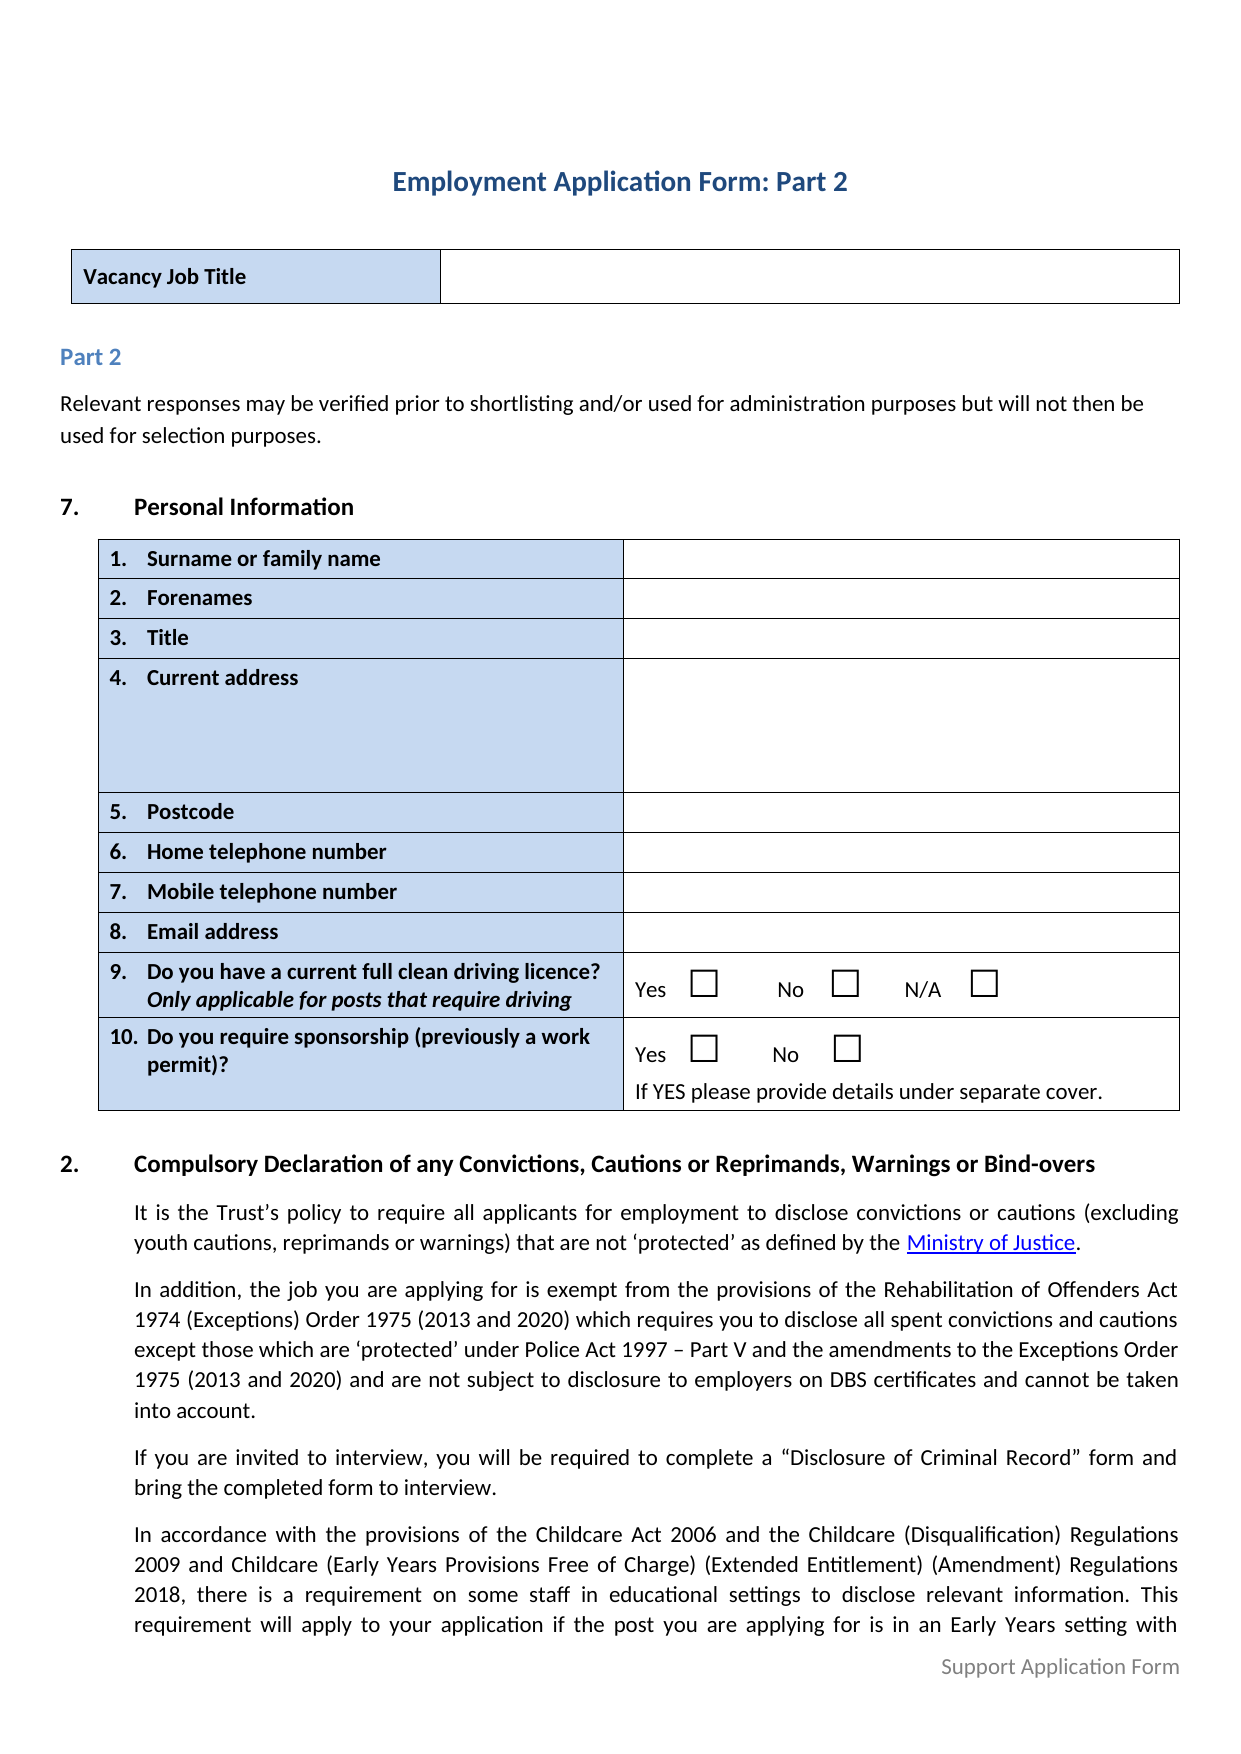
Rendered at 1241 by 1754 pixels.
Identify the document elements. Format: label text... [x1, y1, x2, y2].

table_cell Do you have a current full clean driving licence? Only applicable for posts that require driving [99, 953, 623, 1017]
table_cell Mobile telephone number [99, 873, 623, 912]
text It is the Trust’s policy to require all applicants for employment to disclose convictions or cautions (excluding youth cautions, reprimands or warnings) that are not ‘protected’ as defined by the Ministry of Justice. [134, 1198, 1180, 1256]
table_cell Do you require sponsorship (previously a work permit)? [99, 1018, 623, 1110]
table_cell [624, 873, 1179, 912]
text If you are invited to interview, you will be required to complete a “Disclosure of Criminal Record” form and bring the completed form to interview. [134, 1443, 1180, 1501]
table_cell Yes No N/A [624, 953, 1179, 1017]
table_cell [624, 579, 1179, 618]
list Compulsory Declaration of any Convictions, Cautions or Reprimands, Warnings or Bind-overs [60, 1148, 1180, 1179]
table_header [624, 540, 1179, 578]
table_cell [624, 619, 1179, 658]
table_header Surname or family name [99, 540, 623, 578]
table_cell Forenames [99, 579, 623, 618]
table_cell Email address [99, 913, 623, 952]
table_cell Postcode [99, 793, 623, 832]
table_cell [624, 793, 1179, 832]
table_cell Current address [99, 659, 623, 792]
text Employment Application Form: Part 2 [60, 163, 1180, 199]
table_cell [624, 833, 1179, 872]
table_cell [624, 913, 1179, 952]
table_header Vacancy Job Title [72, 250, 440, 303]
text Relevant responses may be verified prior to shortlisting and/or used for administration purposes but will not then be used for selection purposes. [60, 389, 1180, 449]
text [134, 1520, 1180, 1638]
table_header [441, 250, 1179, 303]
table_cell Title [99, 619, 623, 658]
text Part 2 [60, 342, 1180, 372]
table_cell [624, 659, 1179, 792]
table_cell Yes No If YES please provide details under separate cover. [624, 1018, 1179, 1110]
table_cell Home telephone number [99, 833, 623, 872]
list Personal Information [60, 491, 1180, 521]
text In addition, the job you are applying for is exempt from the provisions of the Rehabilitation of Offenders Act 1974 (Exceptions) Order 1975 (2013 and 2020) which requires you to disclose all spent convictions and cautions except those which are ‘protected’ under Police Act 1997 – Part V and the amendments to the Exceptions Order 1975 (2013 and 2020) and are not subject to disclosure to employers on DBS certificates and cannot be taken into account. [134, 1275, 1180, 1424]
